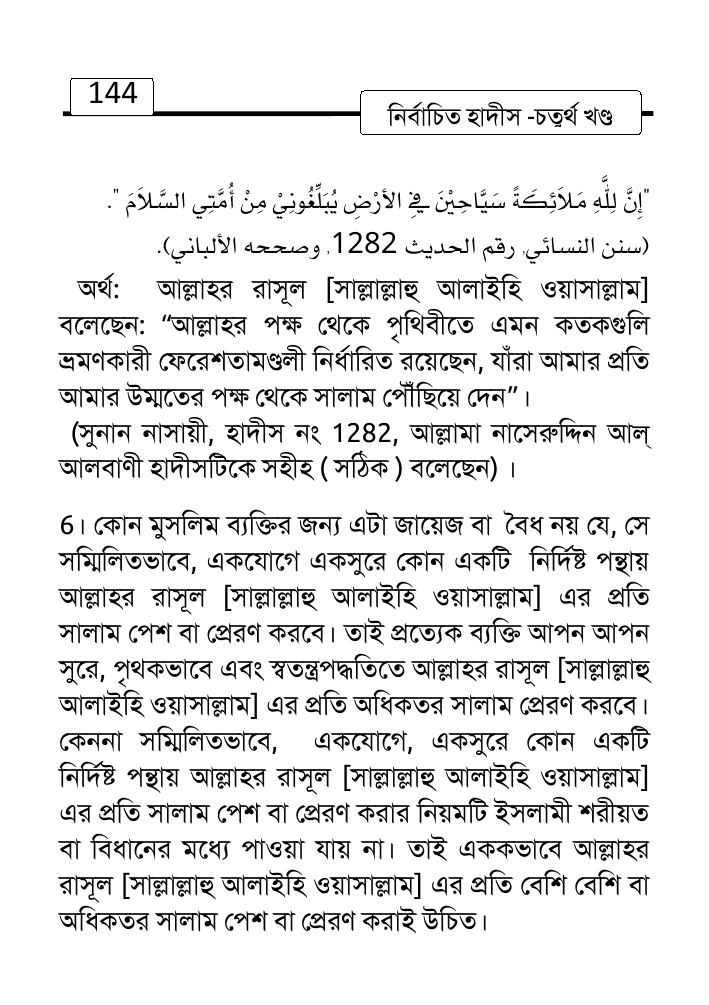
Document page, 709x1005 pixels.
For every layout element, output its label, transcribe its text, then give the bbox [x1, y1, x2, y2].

list (সুনান নাসায়ী, হাদীস নং 1282, আল্লামা নাসেরুদ্দিন আল্ আলবাণী হাদীসটিকে সহীহ ( সঠিক ) বলেছেন) । [59, 414, 650, 486]
list অর্থ: আল্লাহর রাসূল [সাল্লাল্লাহু আলাইহি ওয়াসাল্লাম] বলেছেন: “আল্লাহর পক্ষ থেকে পৃথিবীতে এমন কতকগুলি ভ্রমণকারী ফেরেশতামণ্ডলী নির্ধারিত রয়েছেন, যাঁরা আমার প্রতি আমার উম্মতের পক্ষ থেকে সালাম পৌঁছিয়ে দেন”। [59, 270, 650, 414]
text (سنن النسائي, رقم الحديث 1282, وصححه الألباني). [59, 225, 650, 270]
text 6। কোন মুসলিম ব্যক্তির জন্য এটা জায়েজ বা বৈধ নয় যে, সে সম্মিলিতভাবে, একযোগে একসুরে কোন একটি নির্দিষ্ট পন্থায় আল্লাহর রাসূল [সাল্লাল্লাহু আলাইহি ওয়াসাল্লাম] এর প্রতি সালাম পেশ বা প্রেরণ করবে। তাই প্রত্যেক ব্যক্তি আপন আপন সুরে, পৃথকভাবে এবং স্বতন্ত্রপদ্ধতিতে আল্লাহর রাসূল [সাল্লাল্লাহু আলাইহি ওয়াসাল্লাম] এর প্রতি অধিকতর সালাম প্রেরণ করবে। কেননা সম্মিলিতভাবে, একযোগে, একসুরে কোন একটি নির্দিষ্ট পন্থায় আল্লাহর রাসূল [সাল্লাল্লাহু আলাইহি ওয়াসাল্লাম] এর প্রতি সালাম পেশ বা প্রেরণ করার নিয়মটি ইসলামী শরীয়ত বা বিধানের মধ্যে পাওয়া যায় না। তাই এককভাবে আল্লাহর রাসূল [সাল্লাল্লাহু আলাইহি ওয়াসাল্লাম] এর প্রতি বেশি বেশি বা অধিকতর সালাম পেশ বা প্রেরণ করাই উচিত। [59, 506, 650, 938]
text "إِنَّ لِلَّهِ مَلاَئِكَةً سَيَّاحِيْنَ فيِ الأرْضِ يُبَلِّغُونِيْ مِنْ أُمَّتِي السَّلاَمَ ". [59, 179, 650, 225]
